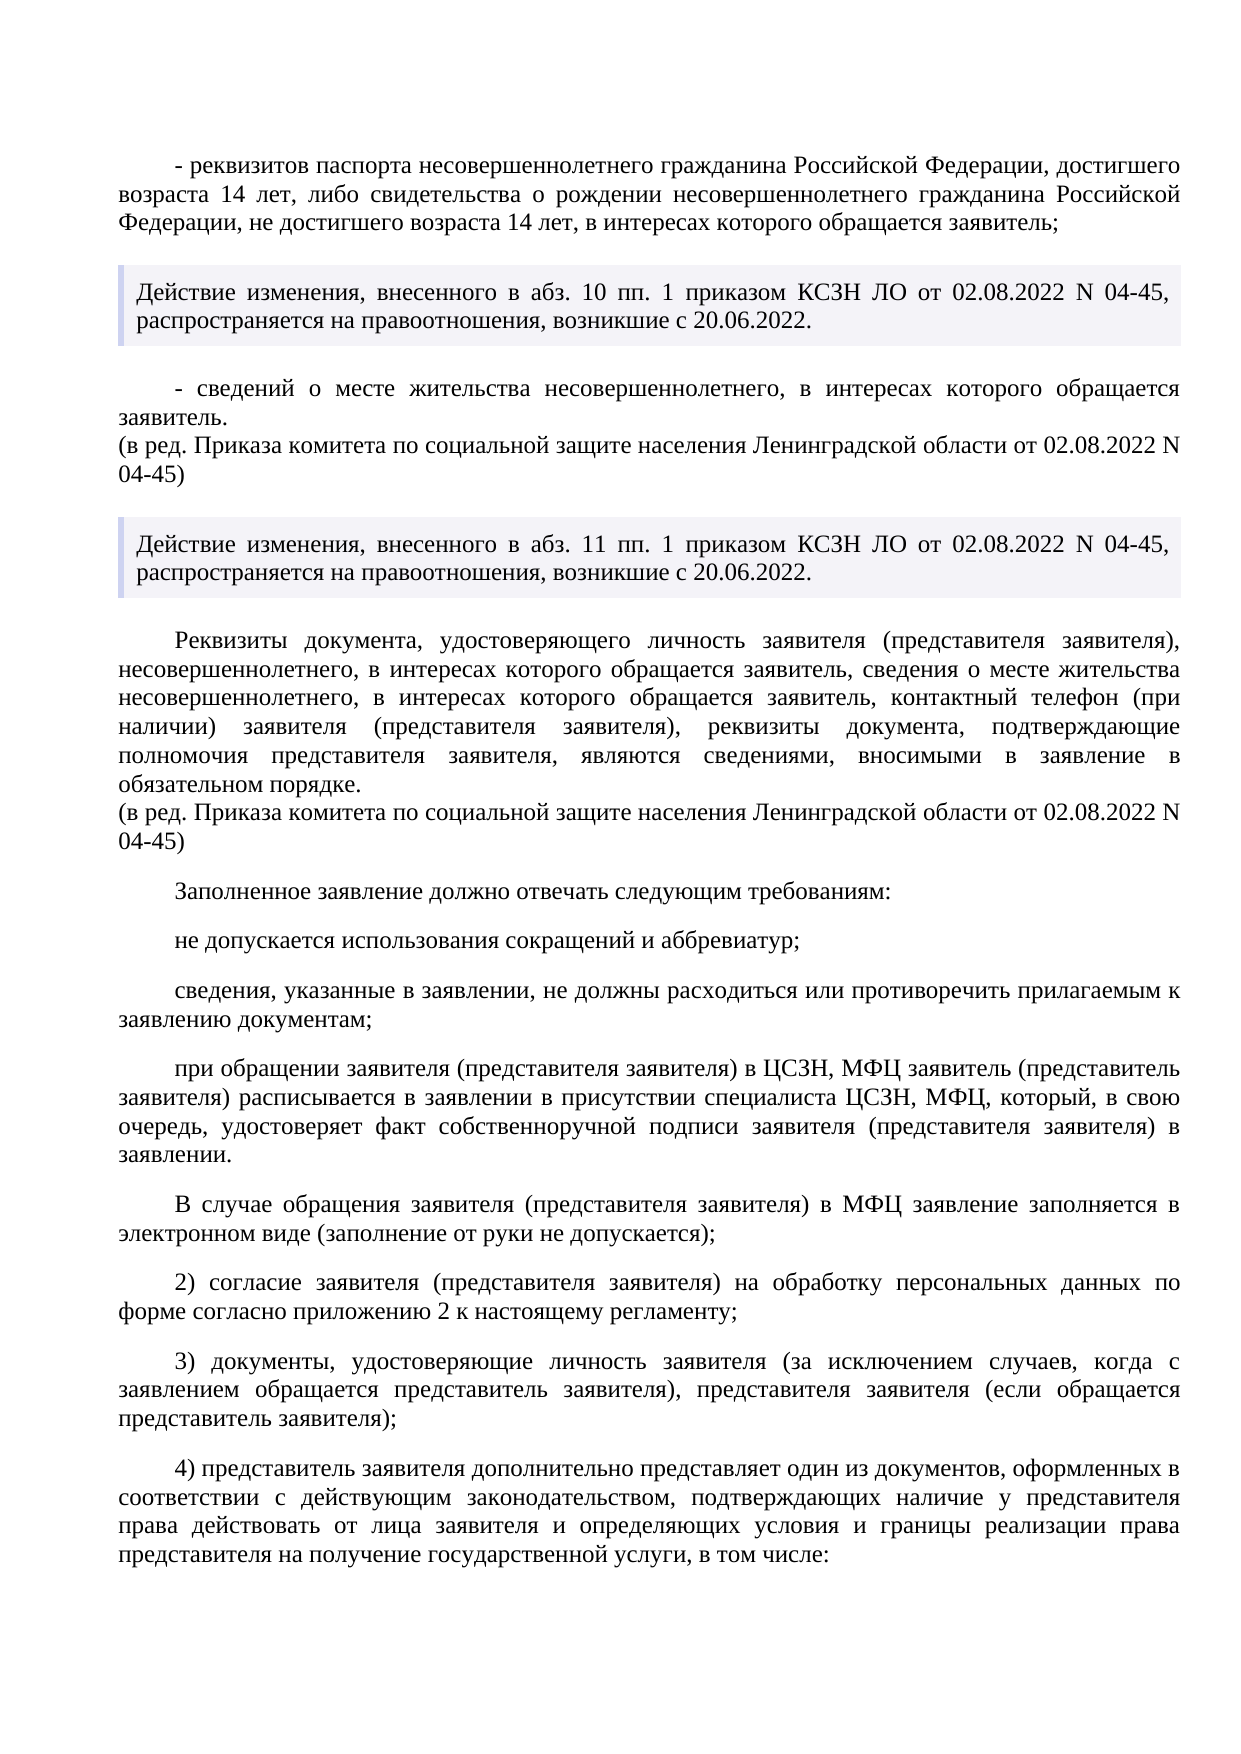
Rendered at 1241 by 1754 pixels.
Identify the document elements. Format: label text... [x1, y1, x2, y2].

table_header [1169, 265, 1181, 346]
text Заполненное заявление должно отвечать следующим требованиям: [118, 876, 1181, 904]
text сведения, указанные в заявлении, не должны расходиться или противоречить прилагаемым к заявлению документам; [118, 975, 1181, 1032]
text при обращении заявителя (представителя заявителя) в ЦСЗН, МФЦ заявитель (представитель заявителя) расписывается в заявлении в присутствии специалиста ЦСЗН, МФЦ, который, в свою очередь, удостоверяет факт собственноручной подписи заявителя (представителя заявителя) в заявлении. [118, 1053, 1181, 1168]
text - сведений о месте жительства несовершеннолетнего, в интересах которого обращается заявитель. [118, 373, 1181, 431]
table_header Действие изменения, внесенного в абз. 10 пп. 1 приказом КСЗН ЛО от 02.08.2022 N 04-45, распространяется на правоотношения, возникшие с 20.06.2022. [136, 265, 1169, 346]
text (в ред. Приказа комитета по социальной защите населения Ленинградской области от 02.08.2022 N 04-45) [118, 431, 1181, 488]
table_header [118, 265, 124, 346]
text 4) представитель заявителя дополнительно представляет один из документов, оформленных в соответствии с действующим законодательством, подтверждающих наличие у представителя права действовать от лица заявителя и определяющих условия и границы реализации права представителя на получение государственной услуги, в том числе: [118, 1453, 1181, 1568]
text 2) согласие заявителя (представителя заявителя) на обработку персональных данных по форме согласно приложению 2 к настоящему регламенту; [118, 1267, 1181, 1325]
text не допускается использования сокращений и аббревиатур; [118, 925, 1181, 954]
table_header [124, 265, 136, 346]
text - реквизитов паспорта несовершеннолетнего гражданина Российской Федерации, достигшего возраста 14 лет, либо свидетельства о рождении несовершеннолетнего гражданина Российской Федерации, не достигшего возраста 14 лет, в интересах которого обращается заявитель; [118, 150, 1181, 236]
text В случае обращения заявителя (представителя заявителя) в МФЦ заявление заполняется в электронном виде (заполнение от руки не допускается); [118, 1189, 1181, 1247]
text Реквизиты документа, удостоверяющего личность заявителя (представителя заявителя), несовершеннолетнего, в интересах которого обращается заявитель, сведения о месте жительства несовершеннолетнего, в интересах которого обращается заявитель, контактный телефон (при наличии) заявителя (представителя заявителя), реквизиты документа, подтверждающие полномочия представителя заявителя, являются сведениями, вносимыми в заявление в обязательном порядке. [118, 625, 1181, 797]
table_header [1169, 517, 1181, 598]
text (в ред. Приказа комитета по социальной защите населения Ленинградской области от 02.08.2022 N 04-45) [118, 797, 1181, 855]
table_header [118, 517, 124, 598]
table_header [124, 517, 136, 598]
table_header Действие изменения, внесенного в абз. 11 пп. 1 приказом КСЗН ЛО от 02.08.2022 N 04-45, распространяется на правоотношения, возникшие с 20.06.2022. [136, 517, 1169, 598]
text 3) документы, удостоверяющие личность заявителя (за исключением случаев, когда с заявлением обращается представитель заявителя), представителя заявителя (если обращается представитель заявителя); [118, 1346, 1181, 1432]
